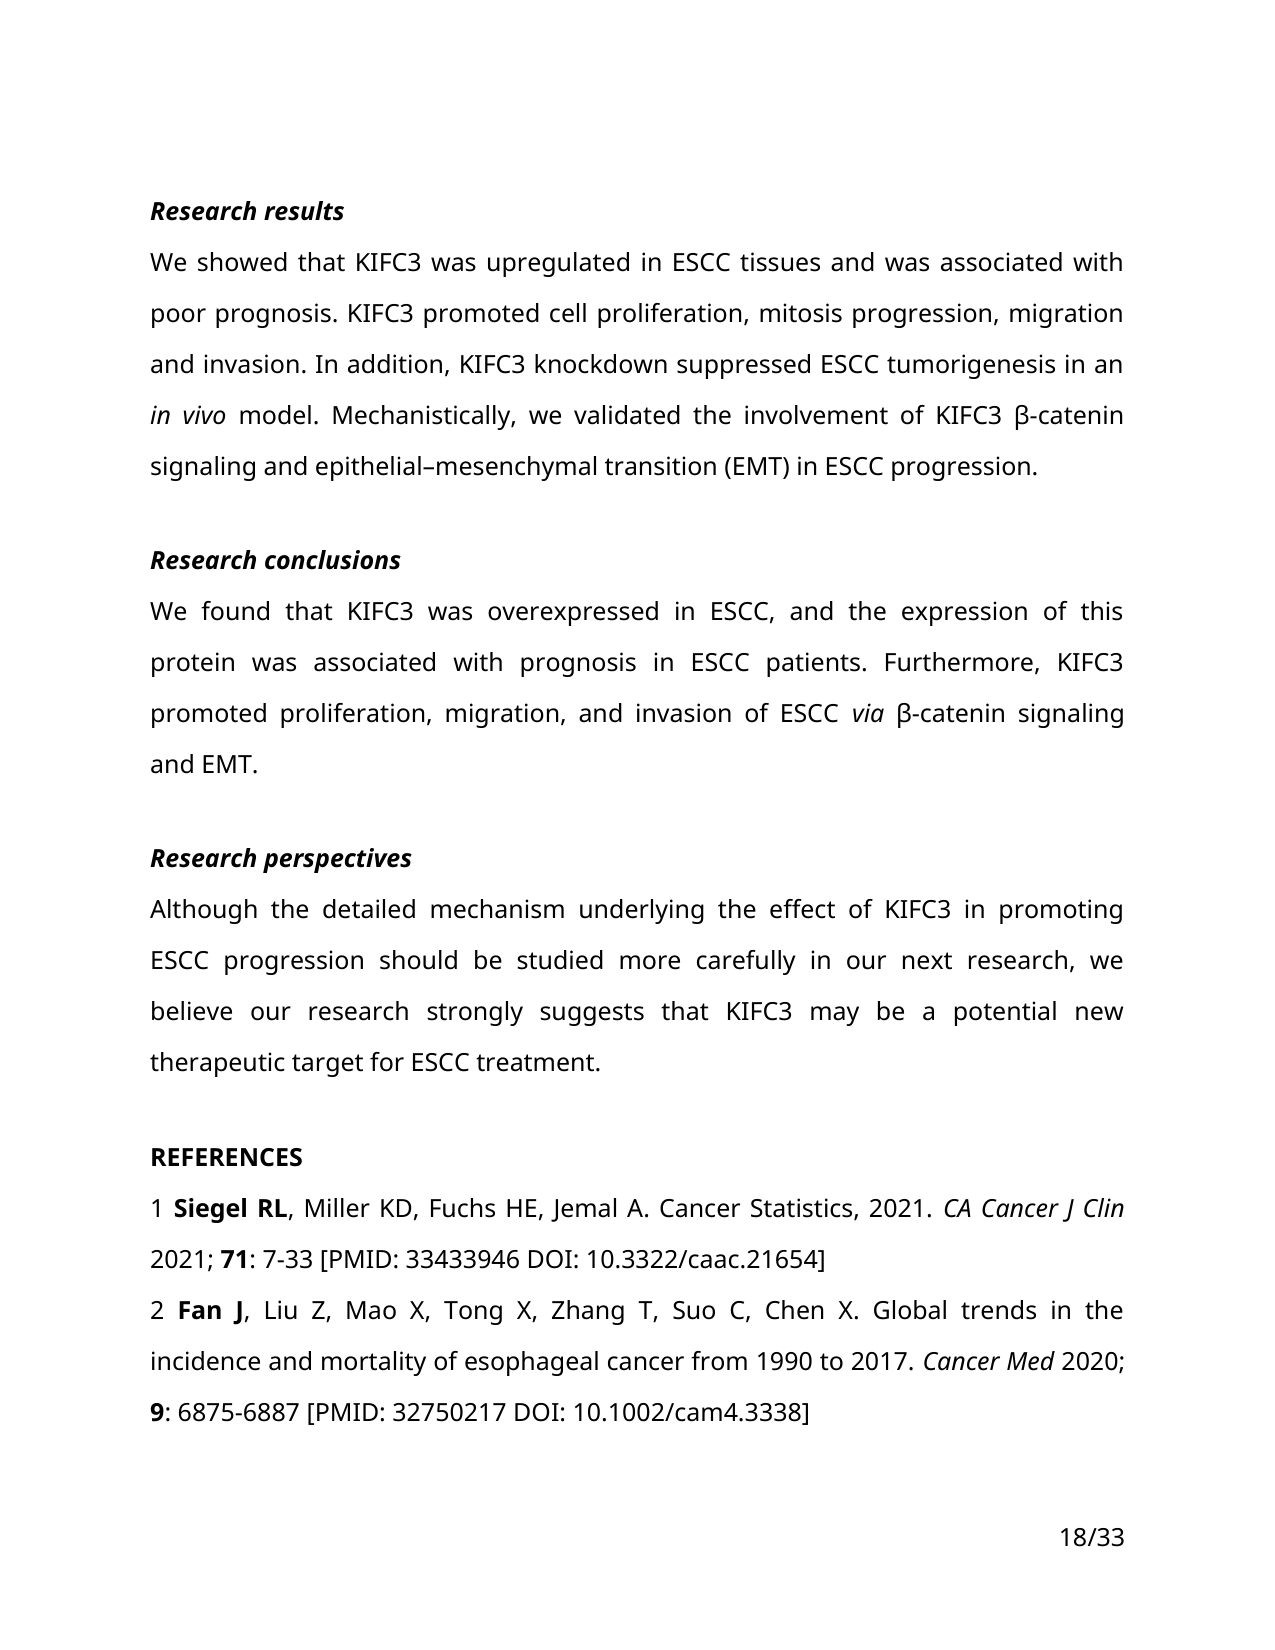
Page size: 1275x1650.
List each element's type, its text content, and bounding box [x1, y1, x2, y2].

text 1 Siegel RL, Miller KD, Fuchs HE, Jemal A. Cancer Statistics, 2021. CA Cancer J Clin 2021; 71: 7-33 [PMID: 33433946 DOI: 10.3322/caac.21654] [150, 1190, 1125, 1275]
text REFERENCES [150, 1139, 1125, 1173]
text Although the detailed mechanism underlying the effect of KIFC3 in promoting ESCC progression should be studied more carefully in our next research, we believe our research strongly suggests that KIFC3 may be a potential new therapeutic target for ESCC treatment. [150, 892, 1125, 1079]
text Research results [150, 193, 1125, 227]
text Research conclusions [150, 542, 1125, 577]
text 2 Fan J, Liu Z, Mao X, Tong X, Zhang T, Suo C, Chen X. Global trends in the incidence and mortality of esophageal cancer from 1990 to 2017. Cancer Med 2020; 9: 6875-6887 [PMID: 32750217 DOI: 10.1002/cam4.3338] [150, 1292, 1125, 1428]
text We showed that KIFC3 was upregulated in ESCC tissues and was associated with poor prognosis. KIFC3 promoted cell proliferation, mitosis progression, migration and invasion. In addition, KIFC3 knockdown suppressed ESCC tumorigenesis in an in vivo model. Mechanistically, we validated the involvement of KIFC3 β-catenin signaling and epithelial–mesenchymal transition (EMT) in ESCC progression. [150, 244, 1125, 482]
text We found that KIFC3 was overexpressed in ESCC, and the expression of this protein was associated with prognosis in ESCC patients. Furthermore, KIFC3 promoted proliferation, migration, and invasion of ESCC via β-catenin signaling and EMT. [150, 593, 1125, 781]
text Research perspectives [150, 841, 1125, 875]
